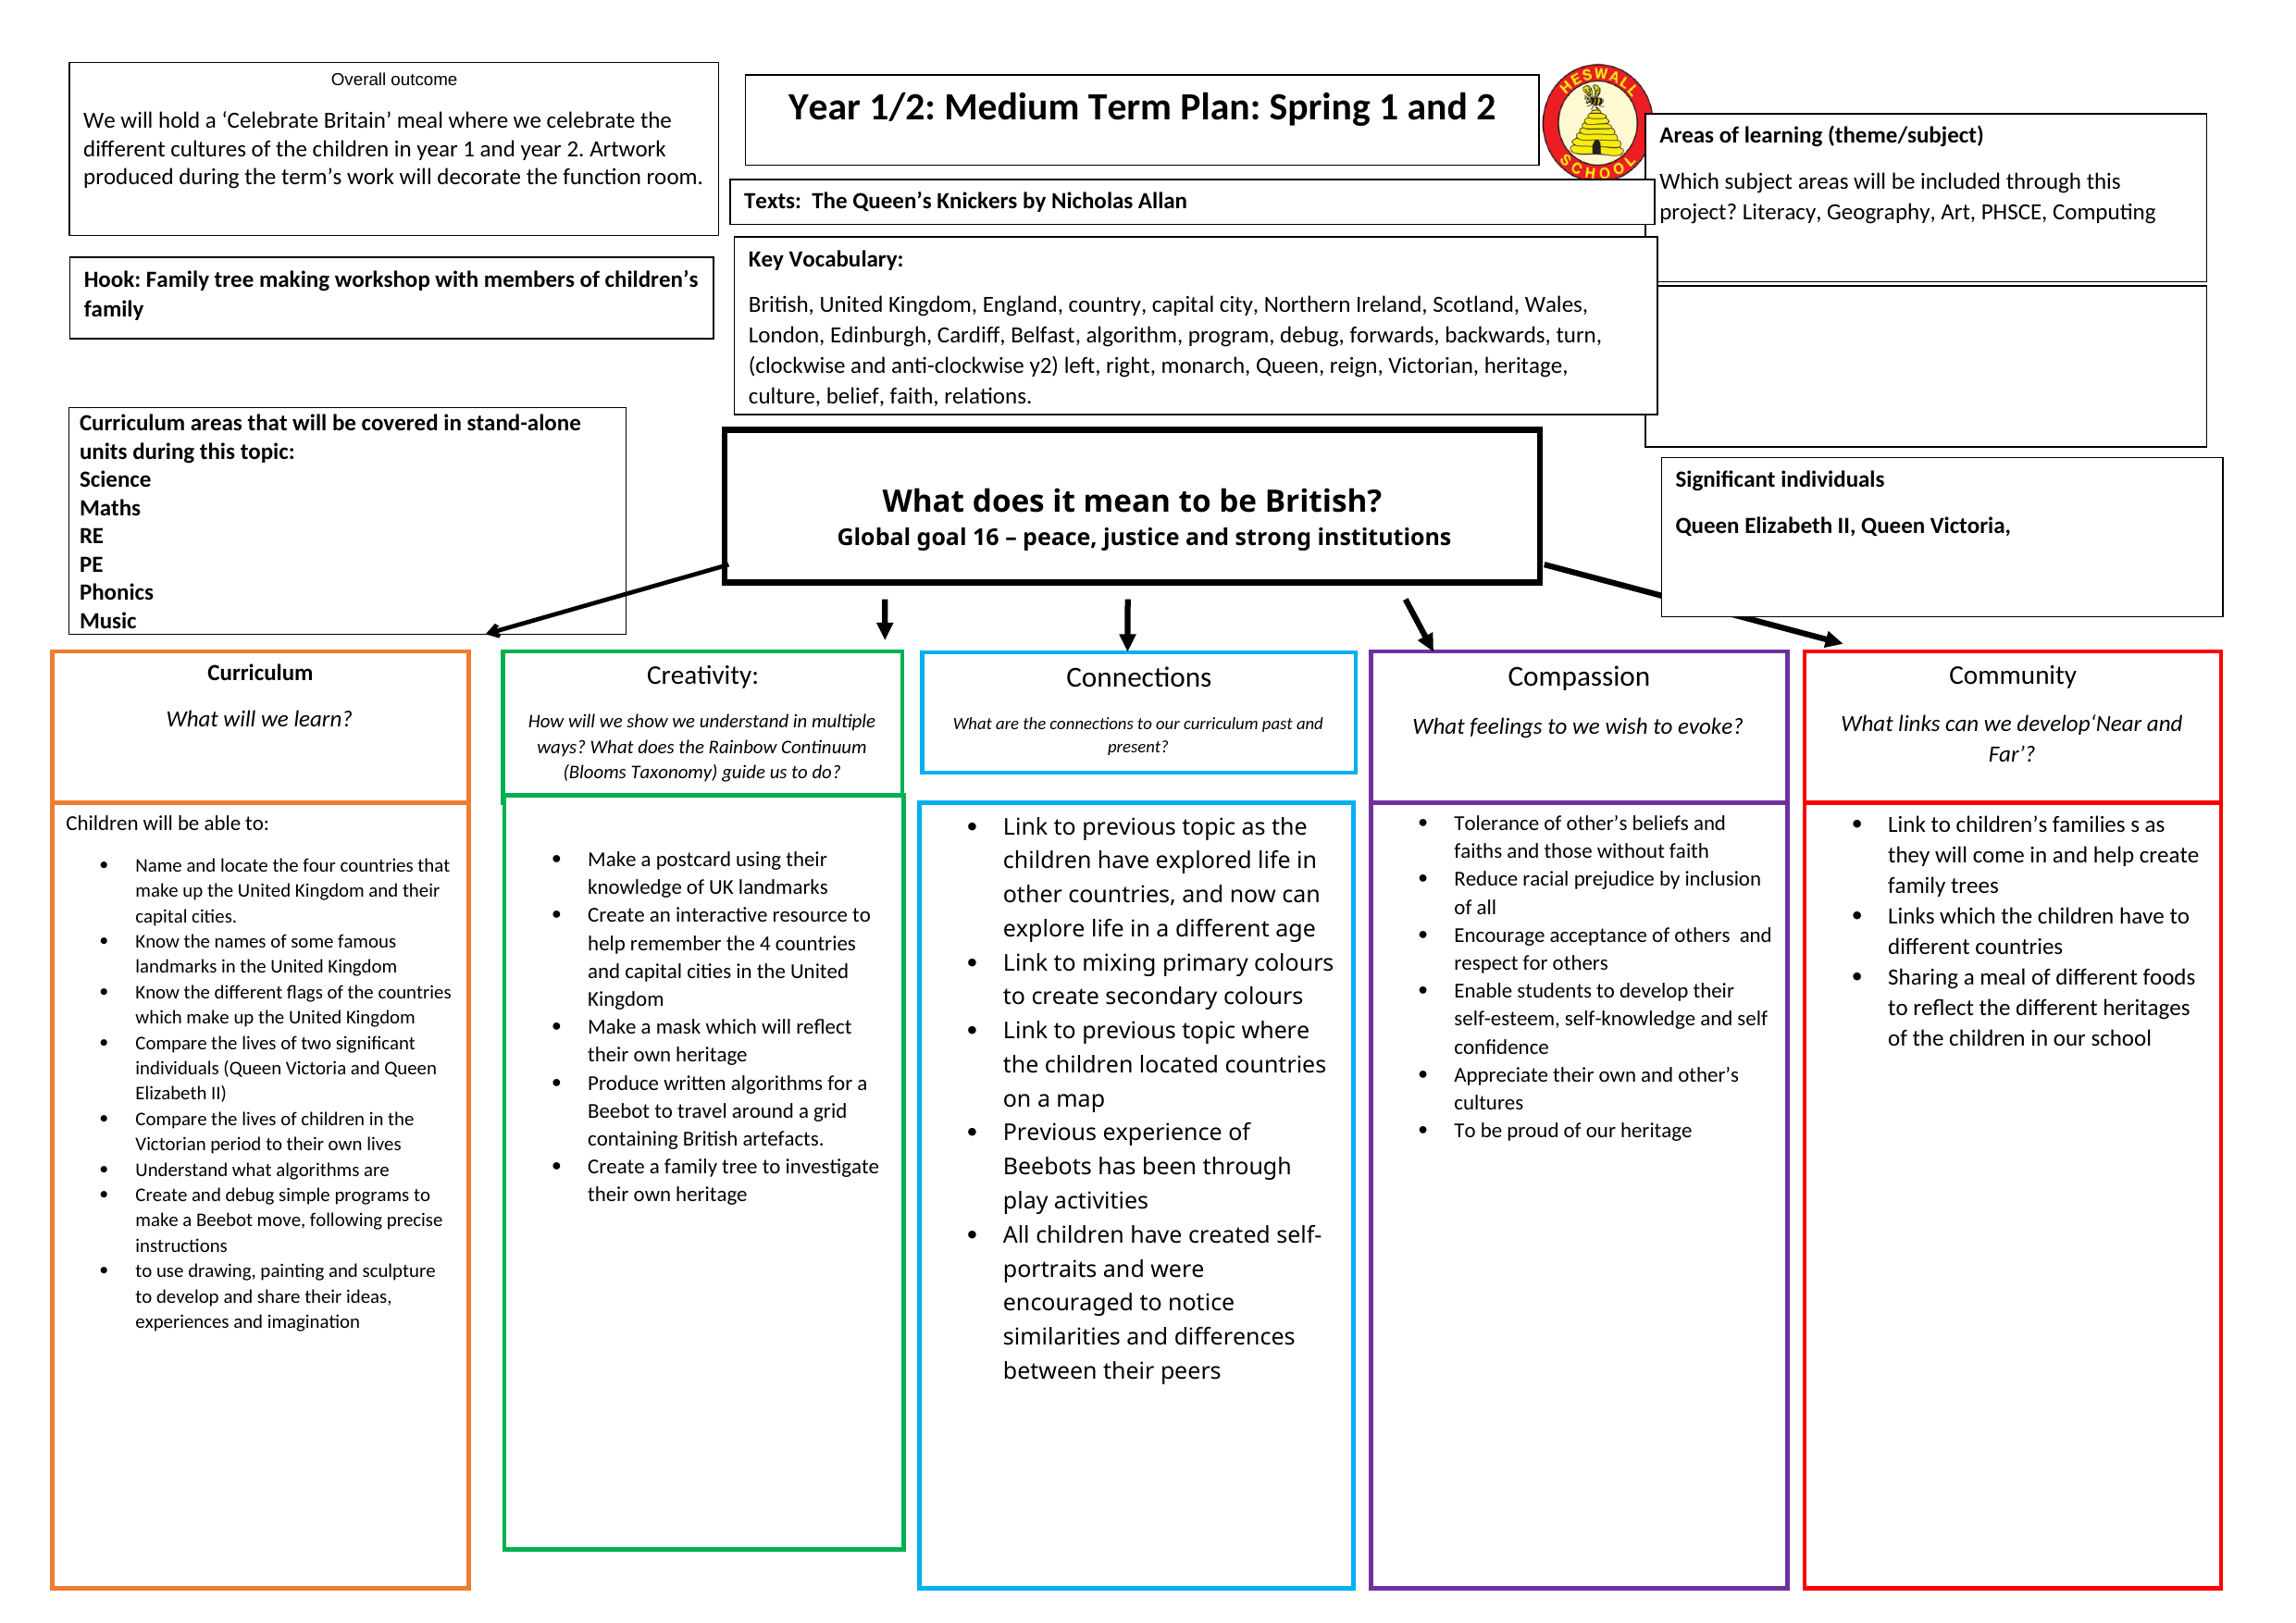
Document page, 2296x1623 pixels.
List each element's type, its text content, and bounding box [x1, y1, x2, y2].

picture [1540, 61, 1656, 179]
table_header Curriculum areas that will be covered in stand-alone units during this topic: Science Maths RE PE Phonics Music [69, 408, 626, 634]
